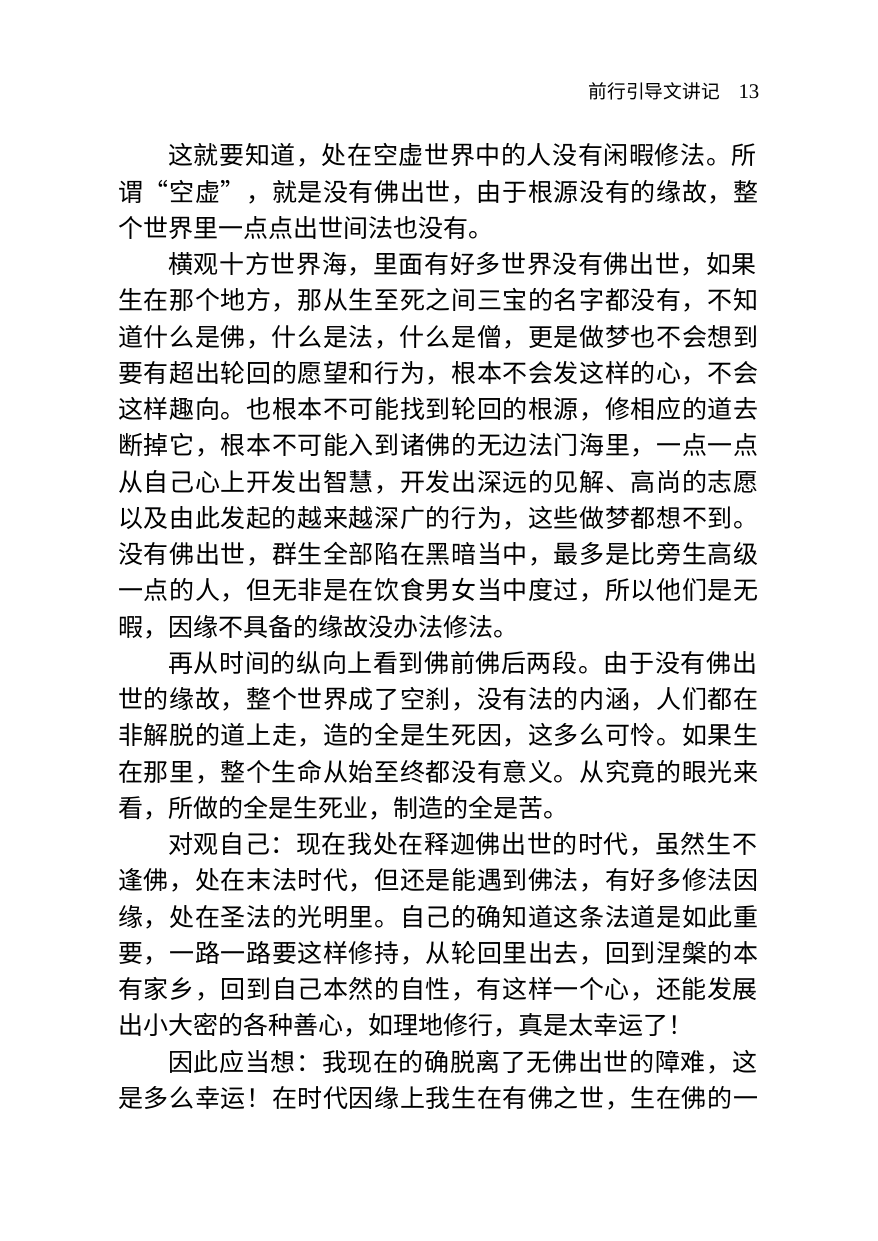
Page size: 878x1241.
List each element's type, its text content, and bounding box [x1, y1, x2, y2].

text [118, 1042, 759, 1114]
text 对观自己：现在我处在释迦佛出世的时代，虽然生不逢佛，处在末法时代，但还是能遇到佛法，有好多修法因缘，处在圣法的光明里。自己的确知道这条法道是如此重要，一路一路要这样修持，从轮回里出去，回到涅槃的本有家乡，回到自己本然的自性，有这样一个心，还能发展出小大密的各种善心，如理地修行，真是太幸运了！ [118, 824, 759, 1042]
text 这就要知道，处在空虚世界中的人没有闲暇修法。所谓“空虚”，就是没有佛出世，由于根源没有的缘故，整个世界里一点点出世间法也没有。 [118, 136, 759, 244]
text 再从时间的纵向上看到佛前佛后两段。由于没有佛出世的缘故，整个世界成了空刹，没有法的内涵，人们都在非解脱的道上走，造的全是生死因，这多么可怜。如果生在那里，整个生命从始至终都没有意义。从究竟的眼光来看，所做的全是生死业，制造的全是苦。 [118, 643, 759, 824]
text 横观十方世界海，里面有好多世界没有佛出世，如果生在那个地方，那从生至死之间三宝的名字都没有，不知道什么是佛，什么是法，什么是僧，更是做梦也不会想到要有超出轮回的愿望和行为，根本不会发这样的心，不会这样趣向。也根本不可能找到轮回的根源，修相应的道去断掉它，根本不可能入到诸佛的无边法门海里，一点一点从自己心上开发出智慧，开发出深远的见解、高尚的志愿，以及由此发起的越来越深广的行为，这些做梦都想不到。没有佛出世，群生全部陷在黑暗当中，最多是比旁生高级一点的人，但无非是在饮食男女当中度过，所以他们是无暇，因缘不具备的缘故没办法修法。 [118, 244, 759, 643]
